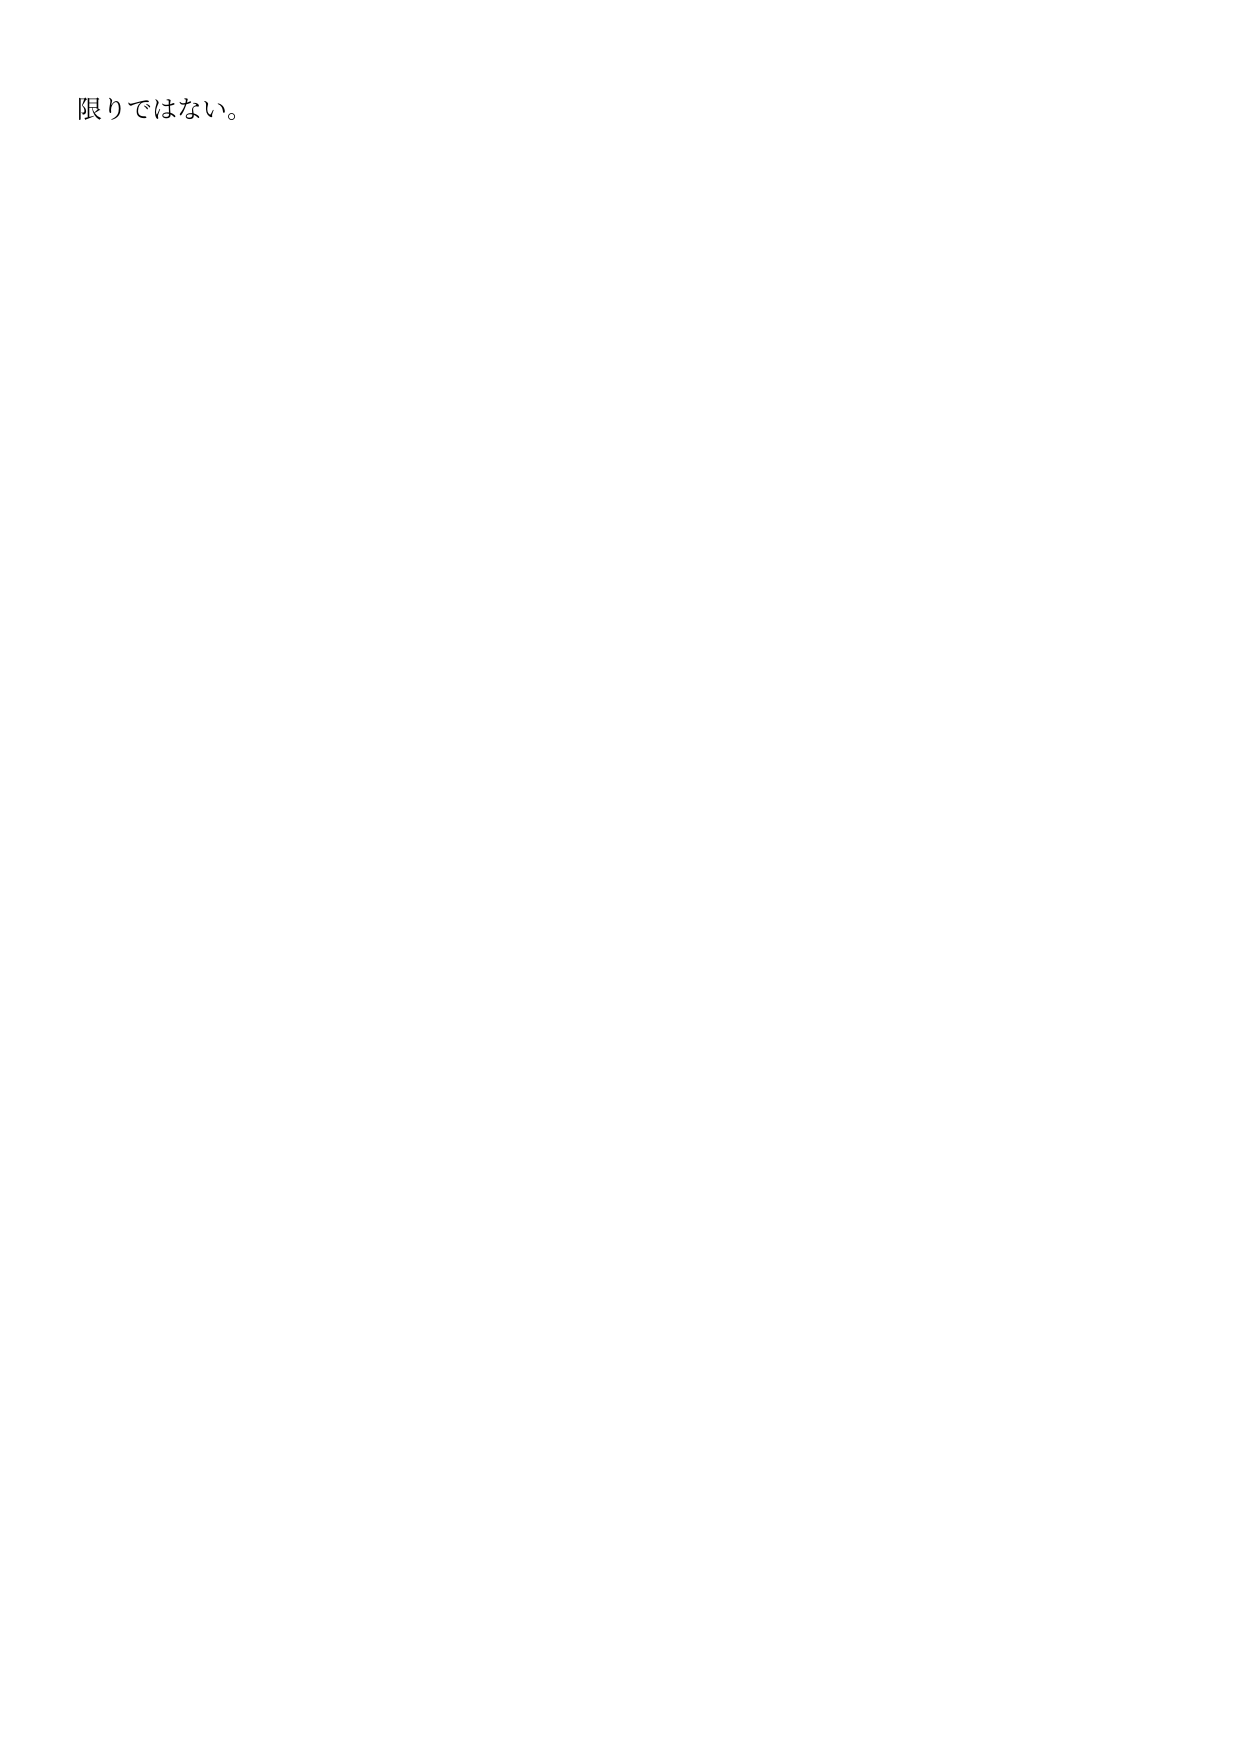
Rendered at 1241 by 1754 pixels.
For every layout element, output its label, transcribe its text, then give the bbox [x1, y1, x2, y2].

text 限りではない。 [25, 89, 1165, 127]
